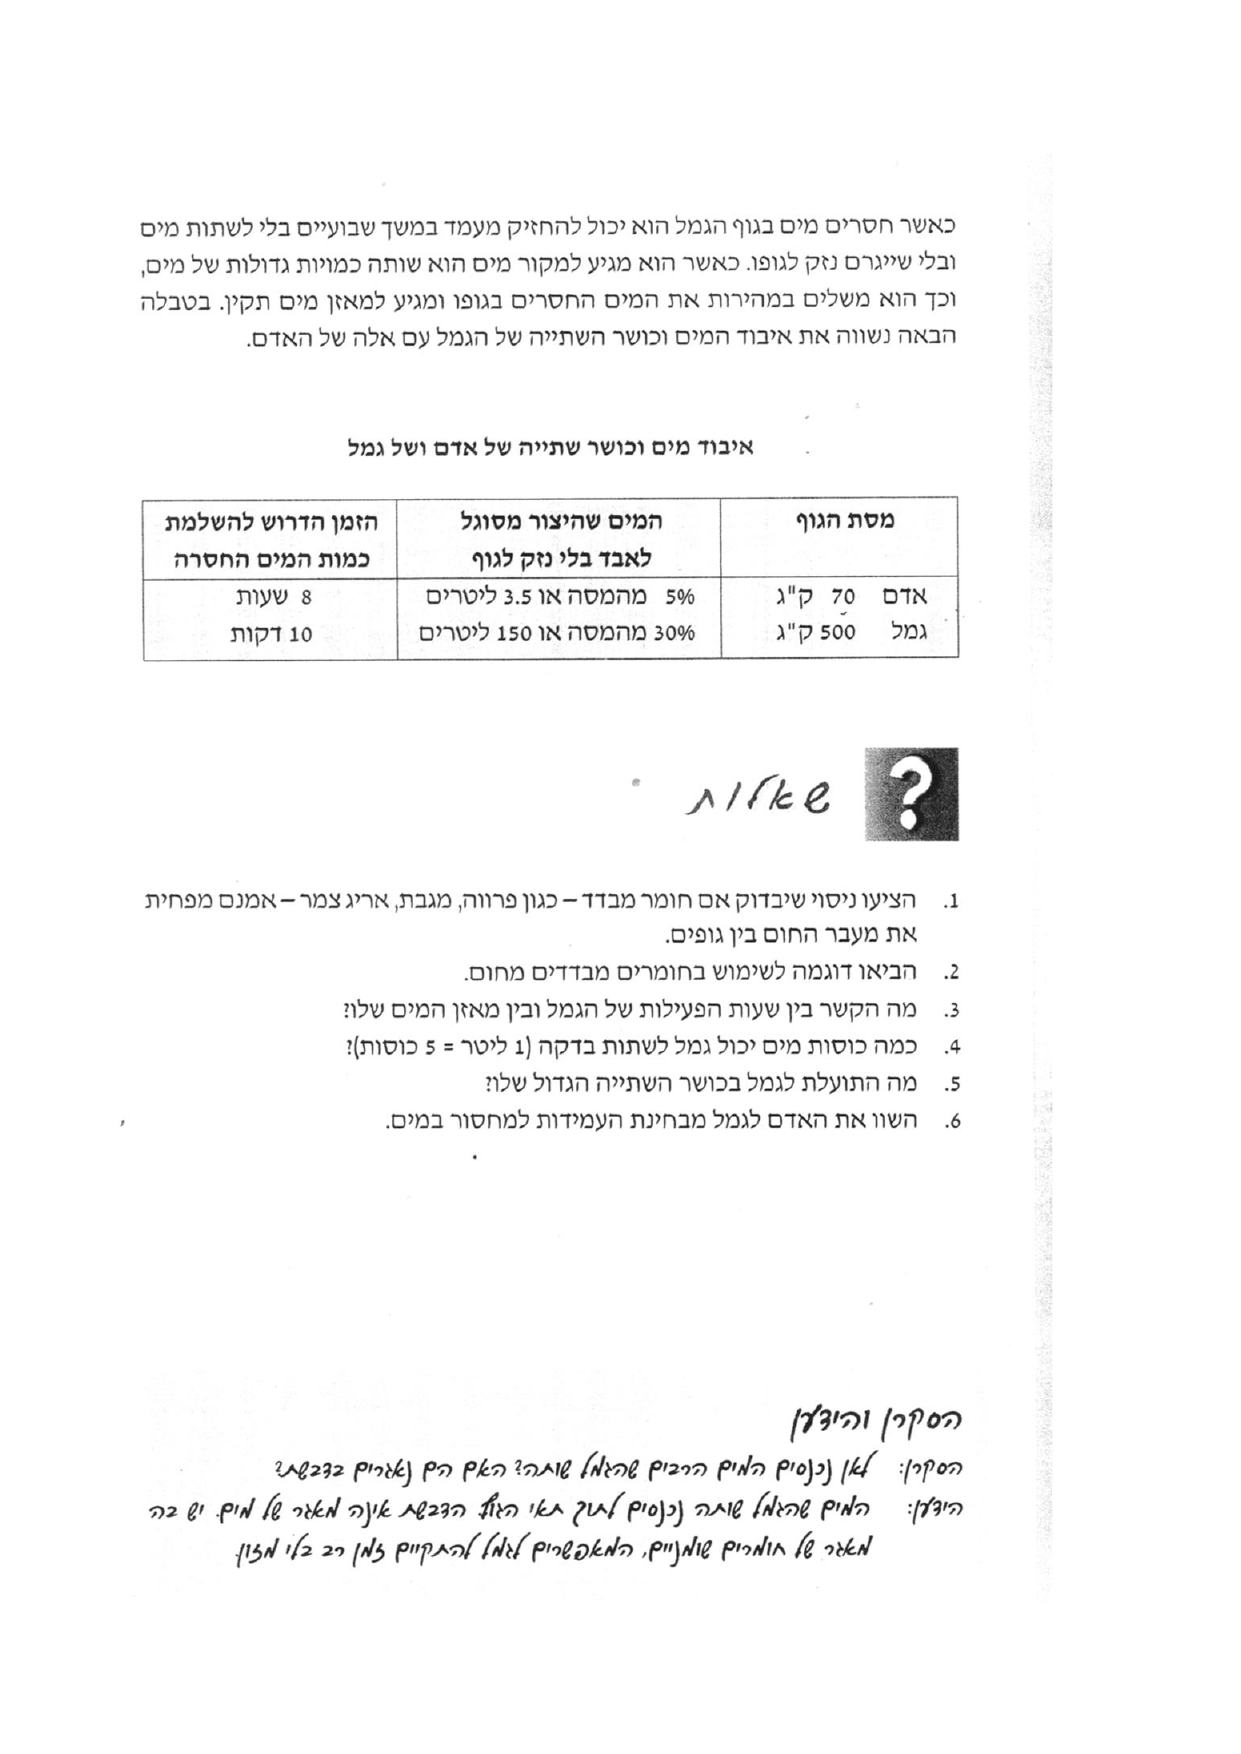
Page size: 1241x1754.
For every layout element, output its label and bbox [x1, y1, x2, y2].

picture [104, 150, 1053, 1604]
